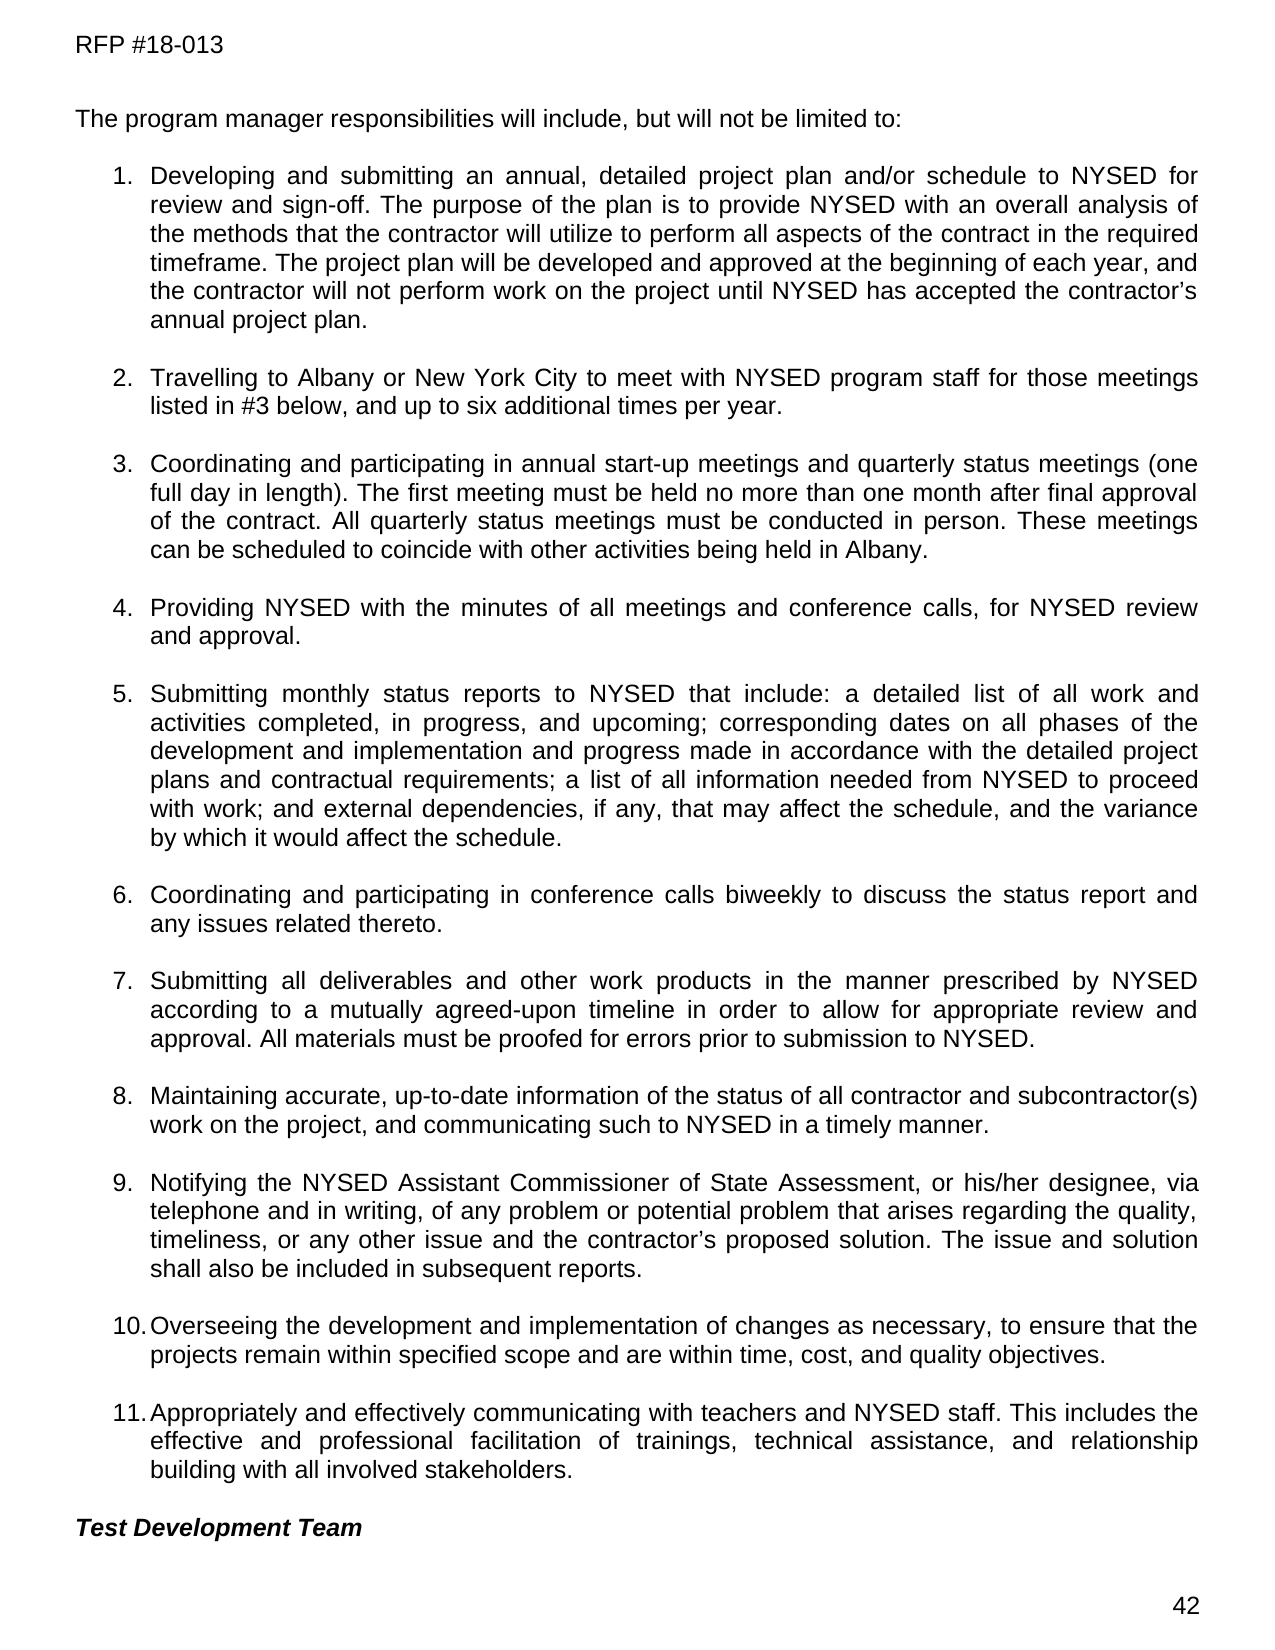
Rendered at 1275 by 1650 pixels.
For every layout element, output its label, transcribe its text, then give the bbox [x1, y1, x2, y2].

text The program manager responsibilities will include, but will not be limited to: [75, 104, 1187, 132]
list Maintaining accurate, up-to-date information of the status of all contractor and subcontractor(s) work on the project, and communicating such to NYSED in a timely manner. [112, 1081, 1200, 1139]
list Providing NYSED with the minutes of all meetings and conference calls, for NYSED review and approval. [112, 592, 1200, 650]
list Submitting monthly status reports to NYSED that include: a detailed list of all work and activities completed, in progress, and upcoming; corresponding dates on all phases of the development and implementation and progress made in accordance with the detailed project plans and contractual requirements; a list of all information needed from NYSED to proceed with work; and external dependencies, if any, that may affect the schedule, and the variance by which it would affect the schedule. [112, 679, 1200, 851]
list Coordinating and participating in annual start-up meetings and quarterly status meetings (one full day in length). The first meeting must be held no more than one month after final approval of the contract. All quarterly status meetings must be conducted in person. These meetings can be scheduled to coincide with other activities being held in Albany. [112, 449, 1200, 564]
list Notifying the NYSED Assistant Commissioner of State Assessment, or his/her designee, via telephone and in writing, of any problem or potential problem that arises regarding the quality, timeliness, or any other issue and the contractor’s proposed solution. The issue and solution shall also be included in subsequent reports. [112, 1167, 1200, 1282]
list Coordinating and participating in conference calls biweekly to discuss the status report and any issues related thereto. [112, 880, 1200, 937]
list Travelling to Albany or New York City to meet with NYSED program staff for those meetings listed in #3 below, and up to six additional times per year. [112, 362, 1200, 420]
subtitle Test Development Team [75, 1512, 1200, 1541]
list Overseeing the development and implementation of changes as necessary, to ensure that the projects remain within specified scope and are within time, cost, and quality objectives. [112, 1311, 1200, 1369]
list Developing and submitting an annual, detailed project plan and/or schedule to NYSED for review and sign-off. The purpose of the plan is to provide NYSED with an overall analysis of the methods that the contractor will utilize to perform all aspects of the contract in the required timeframe. The project plan will be developed and approved at the beginning of each year, and the contractor will not perform work on the project until NYSED has accepted the contractor’s annual project plan. [112, 161, 1200, 334]
list Submitting all deliverables and other work products in the manner prescribed by NYSED according to a mutually agreed-upon timeline in order to allow for appropriate review and approval. All materials must be proofed for errors prior to submission to NYSED. [112, 966, 1200, 1052]
list Appropriately and effectively communicating with teachers and NYSED staff. This includes the effective and professional facilitation of trainings, technical assistance, and relationship building with all involved stakeholders. [112, 1397, 1200, 1484]
